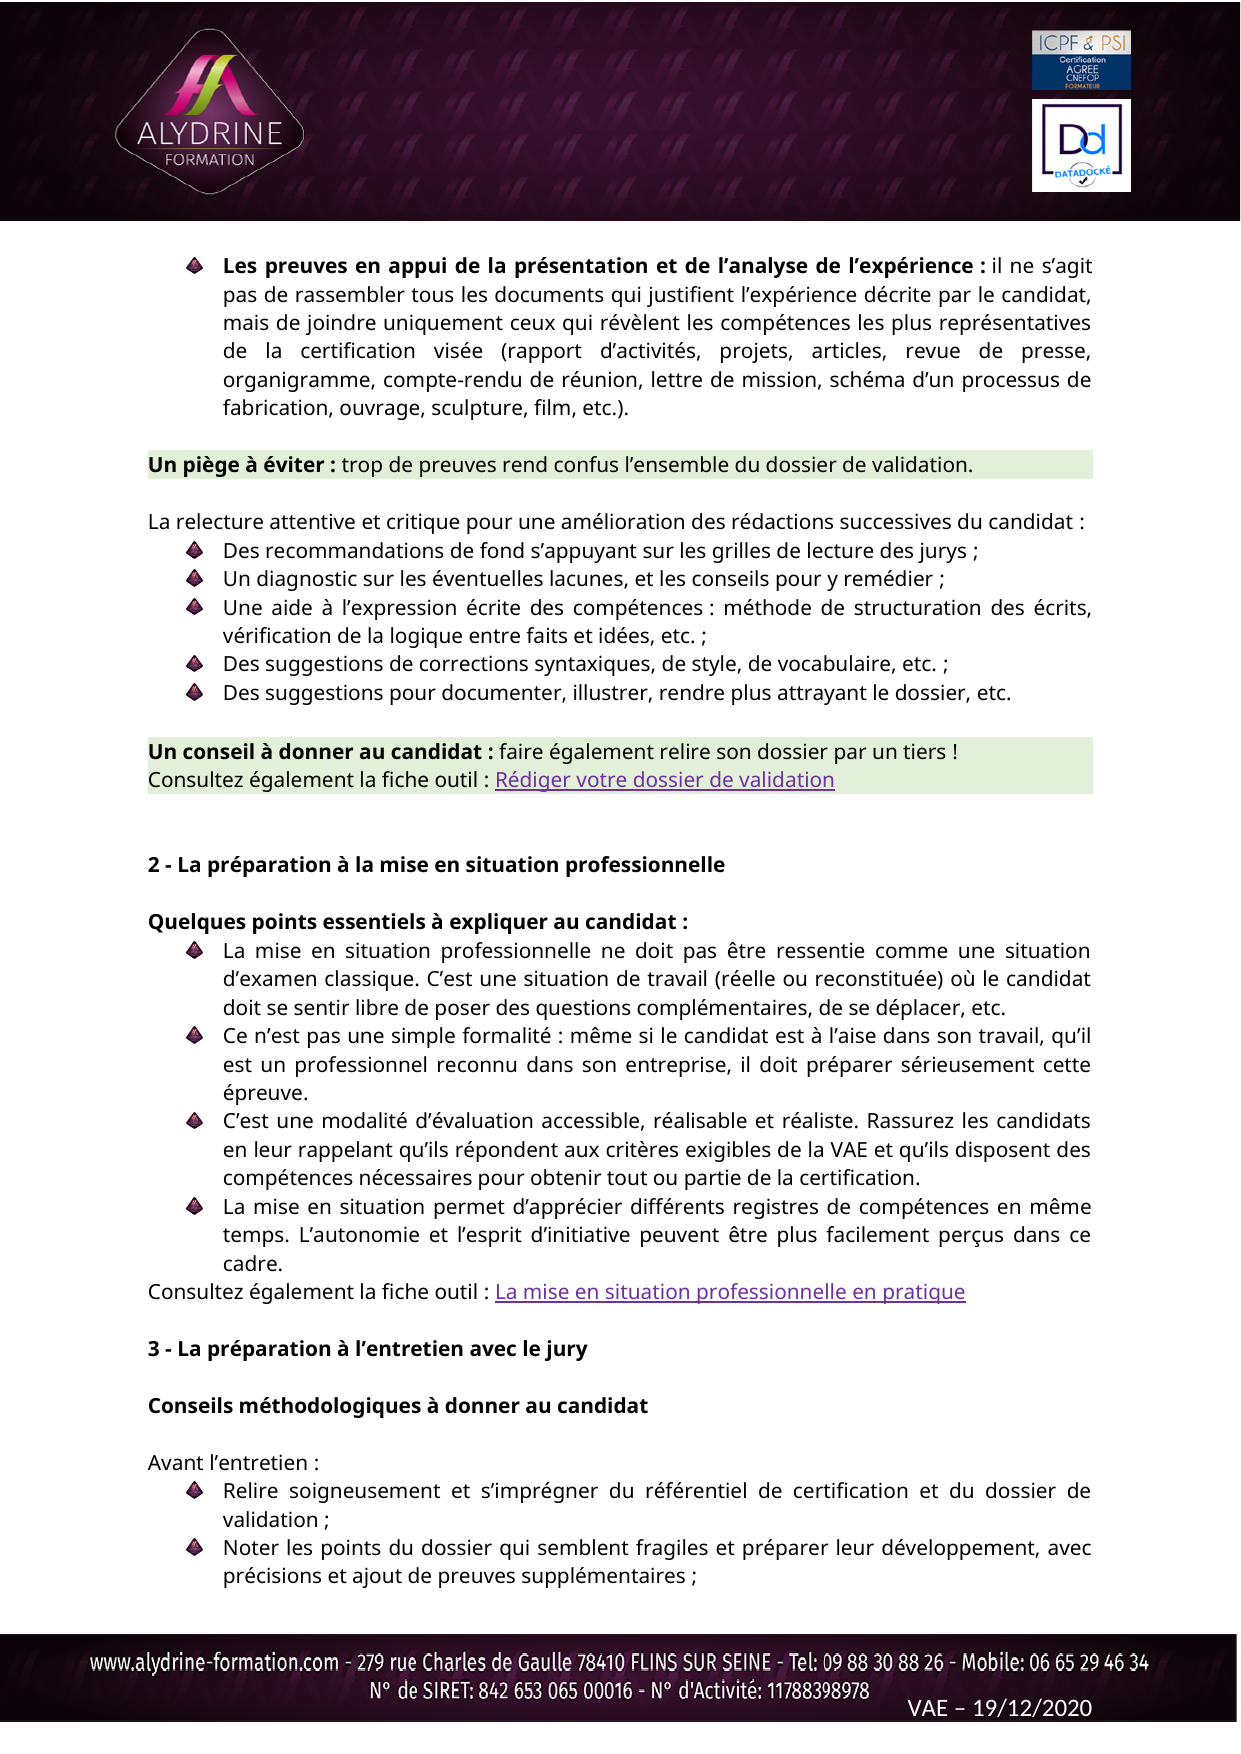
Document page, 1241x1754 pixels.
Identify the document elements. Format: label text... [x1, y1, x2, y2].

text Consultez également la fiche outil : Rédiger votre dossier de validation [148, 765, 1093, 794]
text Consultez également la fiche outil : La mise en situation professionnelle en pratique [148, 1277, 1093, 1306]
text Un piège à éviter : trop de preuves rend confus l’ensemble du dossier de validation. [148, 450, 1093, 479]
picture [186, 1481, 203, 1499]
picture [0, 2, 1241, 221]
list Les preuves en appui de la présentation et de l’analyse de l’expérience : il ne s’agit pas de rassembler tous les documents qui justifient l’expérience décrite par le candidat, mais de joindre uniquement ceux qui révèlent les compétences les plus représentatives de la certification visée (rapport d’activités, projets, articles, revue de presse, organigramme, compte-rendu de réunion, lettre de mission, schéma d’un processus de fabrication, ouvrage, sculpture, film, etc.). [185, 251, 1093, 422]
picture [186, 541, 203, 559]
subtitle 3 - La préparation à l’entretien avec le jury [148, 1334, 1093, 1362]
picture [186, 941, 203, 959]
picture [186, 569, 203, 587]
text Quelques points essentiels à expliquer au candidat : [148, 907, 1093, 936]
list Noter les points du dossier qui semblent fragiles et préparer leur développement, avec précisions et ajout de preuves supplémentaires ; [185, 1533, 1093, 1590]
picture [186, 257, 203, 274]
picture [186, 683, 203, 701]
subtitle Des suggestions de corrections syntaxiques, de style, de vocabulaire, etc. ; [185, 649, 1093, 678]
subtitle Des recommandations de fond s’appuyant sur les grilles de lecture des jurys ; [185, 536, 1093, 564]
text Conseils méthodologiques à donner au candidat [148, 1391, 1093, 1419]
list Relire soigneusement et s’imprégner du référentiel de certification et du dossier de validation ; [185, 1476, 1093, 1533]
list La mise en situation professionnelle ne doit pas être ressentie comme une situation d’examen classique. C’est une situation de travail (réelle ou reconstituée) où le candidat doit se sentir libre de poser des questions complémentaires, de se déplacer, etc. [185, 936, 1093, 1021]
picture [186, 1538, 203, 1556]
list C’est une modalité d’évaluation accessible, réalisable et réaliste. Rassurez les candidats en leur rappelant qu’ils répondent aux critères exigibles de la VAE et qu’ils disposent des compétences nécessaires pour obtenir tout ou partie de la certification. [185, 1107, 1093, 1192]
picture [186, 1026, 203, 1044]
subtitle Un diagnostic sur les éventuelles lacunes, et les conseils pour y remédier ; [185, 564, 1093, 593]
picture [186, 1197, 203, 1215]
list La mise en situation permet d’apprécier différents registres de compétences en même temps. L’autonomie et l’esprit d’initiative peuvent être plus facilement perçus dans ce cadre. [185, 1192, 1093, 1277]
picture [186, 655, 203, 672]
picture [0, 1634, 1237, 1722]
subtitle Avant l’entretien : [148, 1448, 1093, 1476]
subtitle 2 - La préparation à la mise en situation professionnelle [148, 851, 1093, 879]
subtitle Des suggestions pour documenter, illustrer, rendre plus attrayant le dossier, etc. [185, 678, 1093, 706]
text Un conseil à donner au candidat : faire également relire son dossier par un tiers ! [148, 737, 1093, 765]
list Ce n’est pas une simple formalité : même si le candidat est à l’aise dans son travail, qu’il est un professionnel reconnu dans son entreprise, il doit préparer sérieusement cette épreuve. [185, 1021, 1093, 1107]
subtitle La relecture attentive et critique pour une amélioration des rédactions successives du candidat : [148, 507, 1093, 536]
subtitle Une aide à l’expression écrite des compétences : méthode de structuration des écrits, vérification de la logique entre faits et idées, etc. ; [185, 593, 1093, 649]
picture [186, 598, 203, 615]
picture [186, 1112, 203, 1129]
